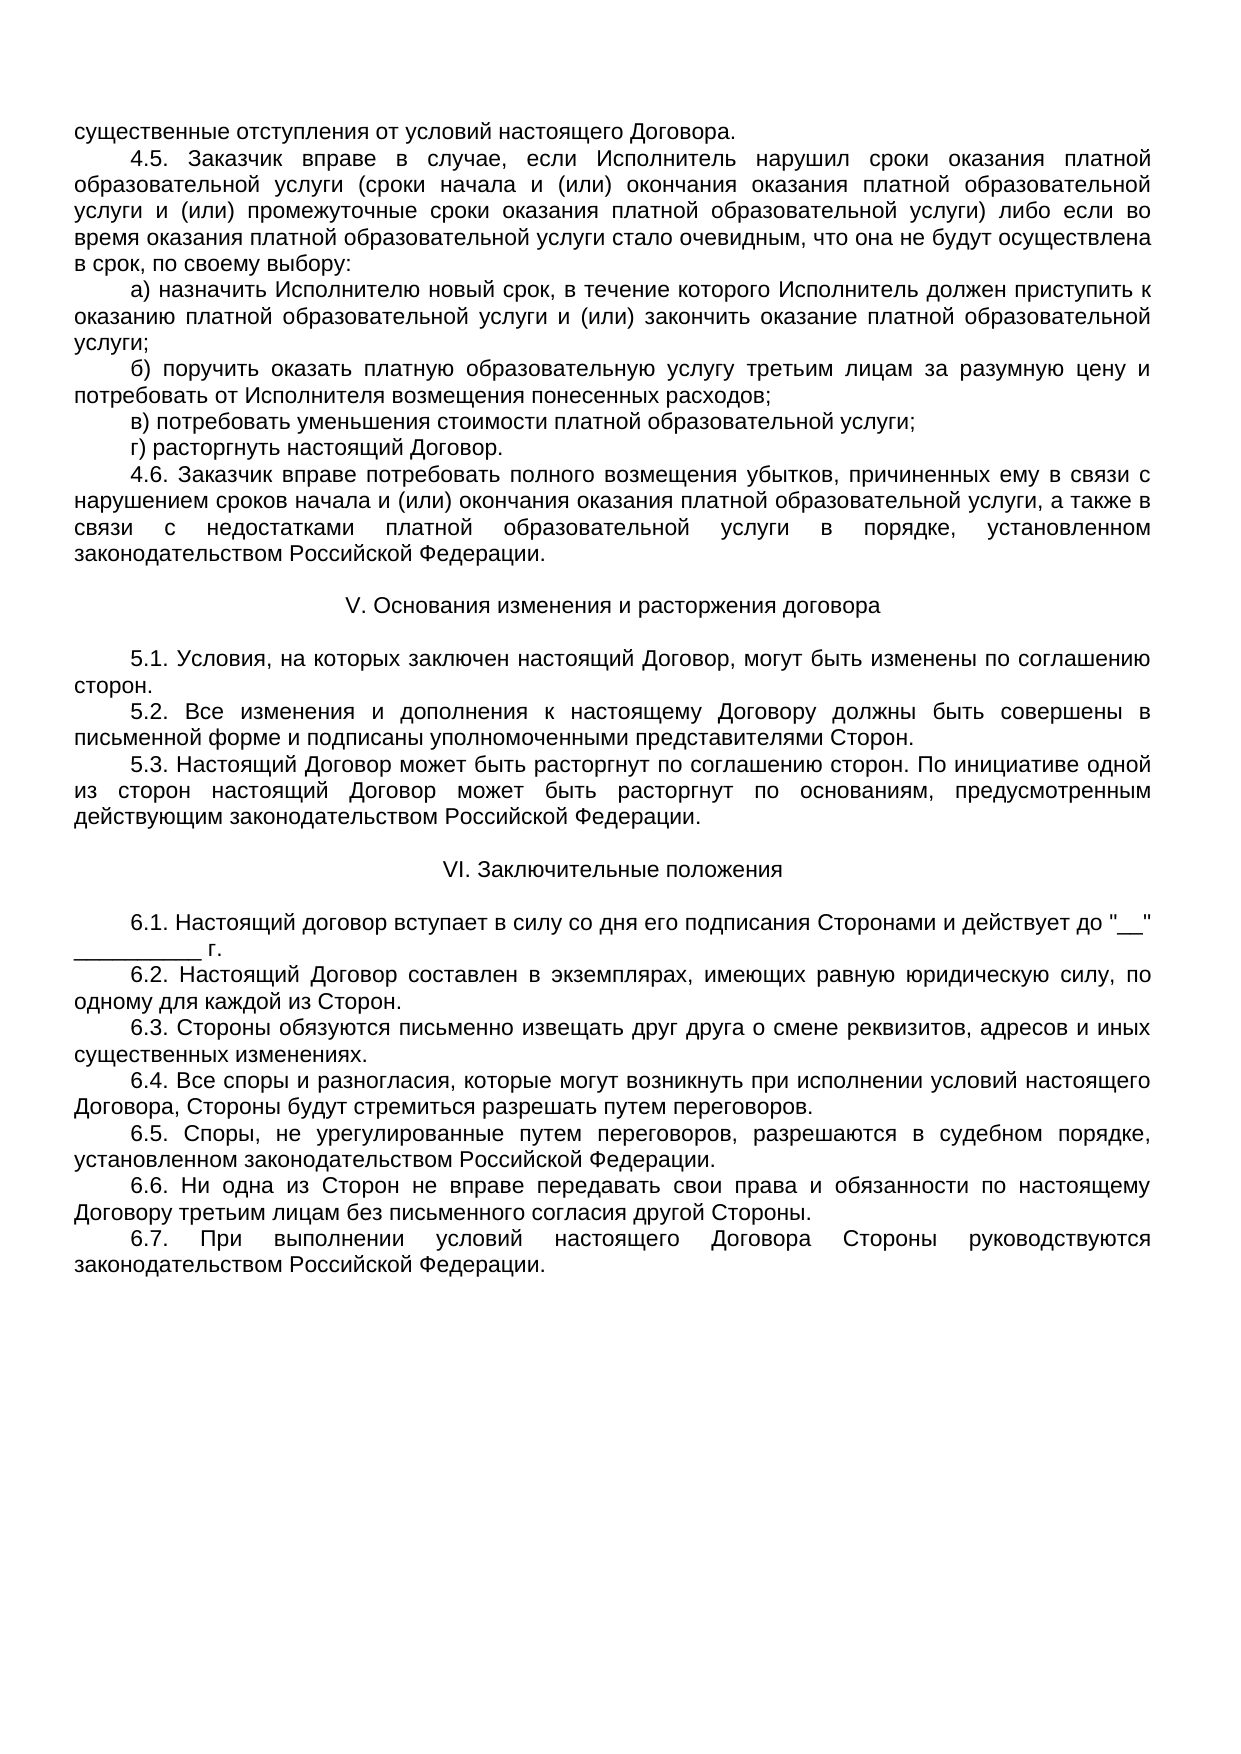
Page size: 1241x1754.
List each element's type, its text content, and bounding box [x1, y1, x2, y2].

text г) расторгнуть настоящий Договор. [74, 434, 1152, 461]
text 6.3. Стороны обязуются письменно извещать друг друга о смене реквизитов, адресов и иных существенных изменениях. [74, 1014, 1152, 1067]
text 4.5. Заказчик вправе в случае, если Исполнитель нарушил сроки оказания платной образовательной услуги (сроки начала и (или) окончания оказания платной образовательной услуги и (или) промежуточные сроки оказания платной образовательной услуги) либо если во время оказания платной образовательной услуги стало очевидным, что она не будут осуществлена в срок, по своему выбору: [74, 144, 1152, 276]
text VI. Заключительные положения [74, 856, 1152, 882]
text 5.2. Все изменения и дополнения к настоящему Договору должны быть совершены в письменной форме и подписаны уполномоченными представителями Сторон. [74, 698, 1152, 751]
text 5.3. Настоящий Договор может быть расторгнут по соглашению сторон. По инициативе одной из сторон настоящий Договор может быть расторгнут по основаниям, предусмотренным действующим законодательством Российской Федерации. [74, 751, 1152, 830]
text 6.6. Ни одна из Сторон не вправе передавать свои права и обязанности по настоящему Договору третьим лицам без письменного согласия другой Стороны. [74, 1172, 1152, 1225]
text 5.1. Условия, на которых заключен настоящий Договор, могут быть изменены по соглашению сторон. [74, 645, 1152, 698]
text а) назначить Исполнителю новый срок, в течение которого Исполнитель должен приступить к оказанию платной образовательной услуги и (или) закончить оказание платной образовательной услуги; [74, 276, 1152, 355]
text б) поручить оказать платную образовательную услугу третьим лицам за разумную цену и потребовать от Исполнителя возмещения понесенных расходов; [74, 355, 1152, 408]
text 6.4. Все споры и разногласия, которые могут возникнуть при исполнении условий настоящего Договора, Стороны будут стремиться разрешать путем переговоров. [74, 1067, 1152, 1119]
text 6.7. При выполнении условий настоящего Договора Стороны руководствуются законодательством Российской Федерации. [74, 1225, 1152, 1278]
text в) потребовать уменьшения стоимости платной образовательной услуги; [74, 408, 1152, 434]
text 6.5. Споры, не урегулированные путем переговоров, разрешаются в судебном порядке, установленном законодательством Российской Федерации. [74, 1119, 1152, 1172]
text 4.6. Заказчик вправе потребовать полного возмещения убытков, причиненных ему в связи с нарушением сроков начала и (или) окончания оказания платной образовательной услуги, а также в связи с недостатками платной образовательной услуги в порядке, установленном законодательством Российской Федерации. [74, 461, 1152, 566]
text V. Основания изменения и расторжения договора [74, 592, 1152, 619]
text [74, 118, 1152, 144]
text 6.1. Настоящий договор вступает в силу со дня его подписания Сторонами и действует до "__" __________ г. [74, 909, 1152, 961]
text 6.2. Настоящий Договор составлен в экземплярах, имеющих равную юридическую силу, по одному для каждой из Сторон. [74, 961, 1152, 1014]
